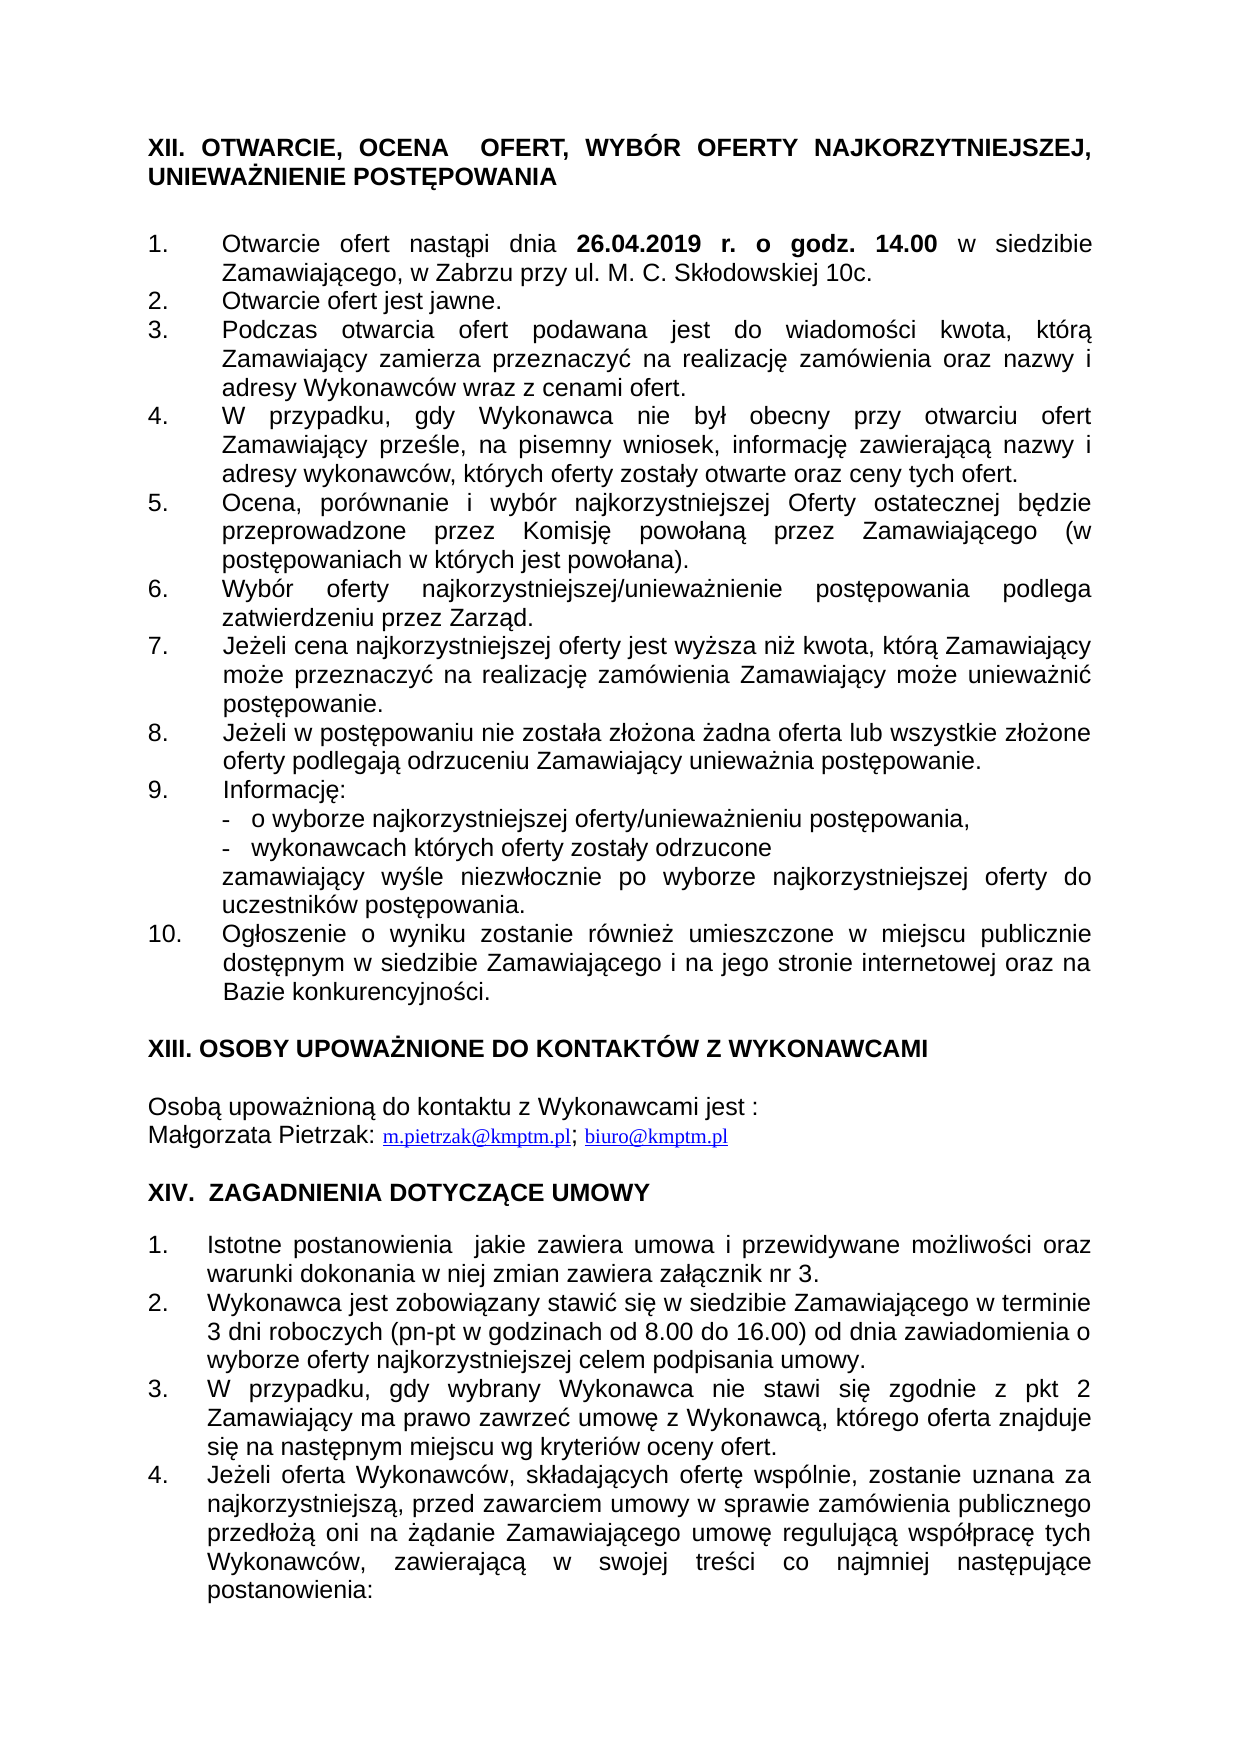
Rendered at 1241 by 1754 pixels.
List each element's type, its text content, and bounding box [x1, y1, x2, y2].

subtitle Otwarcie ofert jest jawne. [148, 286, 1092, 315]
subtitle Otwarcie ofert nastąpi dnia 26.04.2019 r. o godz. 14.00 w siedzibie Zamawiającego, w Zabrzu przy ul. M. C. Skłodowskiej 10c. [148, 229, 1092, 286]
subtitle XIV. ZAGADNIENIA DOTYCZĄCE UMOWY [148, 1178, 1092, 1207]
subtitle Podczas otwarcia ofert podawana jest do wiadomości kwota, którą Zamawiający zamierza przeznaczyć na realizację zamówienia oraz nazwy i adresy Wykonawców wraz z cenami ofert. [148, 315, 1092, 401]
list wykonawcach których oferty zostały odrzucone [222, 833, 1092, 862]
text Osobą upoważnioną do kontaktu z Wykonawcami jest : [148, 1092, 1092, 1120]
text Małgorzata Pietrzak: m.pietrzak@kmptm.pl; biuro@kmptm.pl [148, 1120, 1092, 1149]
subtitle XII. OTWARCIE, OCENA OFERT, WYBÓR OFERTY NAJKORZYTNIEJSZEJ, UNIEWAŻNIENIE POSTĘPOWANIA [148, 133, 1092, 190]
list Wykonawca jest zobowiązany stawić się w siedzibie Zamawiającego w terminie 3 dni roboczych (pn-pt w godzinach od 8.00 do 16.00) od dnia zawiadomienia o wyborze oferty najkorzystniejszej celem podpisania umowy. [148, 1288, 1092, 1374]
list W przypadku, gdy wybrany Wykonawca nie stawi się zgodnie z pkt 2 Zamawiający ma prawo zawrzeć umowę z Wykonawcą, którego oferta znajduje się na następnym miejscu wg kryteriów oceny ofert. [148, 1374, 1092, 1461]
list Jeżeli cena najkorzystniejszej oferty jest wyższa niż kwota, którą Zamawiający może przeznaczyć na realizację zamówienia Zamawiający może unieważnić postępowanie. [148, 631, 1092, 718]
subtitle W przypadku, gdy Wykonawca nie był obecny przy otwarciu ofert Zamawiający prześle, na pisemny wniosek, informację zawierającą nazwy i adresy wykonawców, których oferty zostały otwarte oraz ceny tych ofert. [148, 401, 1092, 488]
subtitle Ocena, porównanie i wybór najkorzystniejszej Oferty ostatecznej będzie przeprowadzone przez Komisję powołaną przez Zamawiającego (w postępowaniach w których jest powołana). [148, 488, 1092, 574]
list Informację: [148, 775, 1092, 804]
list Jeżeli w postępowaniu nie została złożona żadna oferta lub wszystkie złożone oferty podlegają odrzuceniu Zamawiający unieważnia postępowanie. [148, 718, 1092, 775]
list o wyborze najkorzystniejszej oferty/unieważnieniu postępowania, [222, 804, 1092, 833]
text zamawiający wyśle niezwłocznie po wyborze najkorzystniejszej oferty do uczestników postępowania. [222, 862, 1092, 919]
list Ogłoszenie o wyniku zostanie również umieszczone w miejscu publicznie dostępnym w siedzibie Zamawiającego i na jego stronie internetowej oraz na Bazie konkurencyjności. [148, 919, 1092, 1005]
subtitle Wybór oferty najkorzystniejszej/unieważnienie postępowania podlega zatwierdzeniu przez Zarząd. [148, 574, 1092, 631]
subtitle XIII. OSOBY UPOWAŻNIONE DO KONTAKTÓW Z WYKONAWCAMI [148, 1034, 1092, 1063]
list Jeżeli oferta Wykonawców, składających ofertę wspólnie, zostanie uznana za najkorzystniejszą, przed zawarciem umowy w sprawie zamówienia publicznego przedłożą oni na żądanie Zamawiającego umowę regulującą współpracę tych Wykonawców, zawierającą w swojej treści co najmniej następujące postanowienia: [148, 1461, 1092, 1604]
list Istotne postanowienia jakie zawiera umowa i przewidywane możliwości oraz warunki dokonania w niej zmian zawiera załącznik nr 3. [148, 1231, 1092, 1288]
